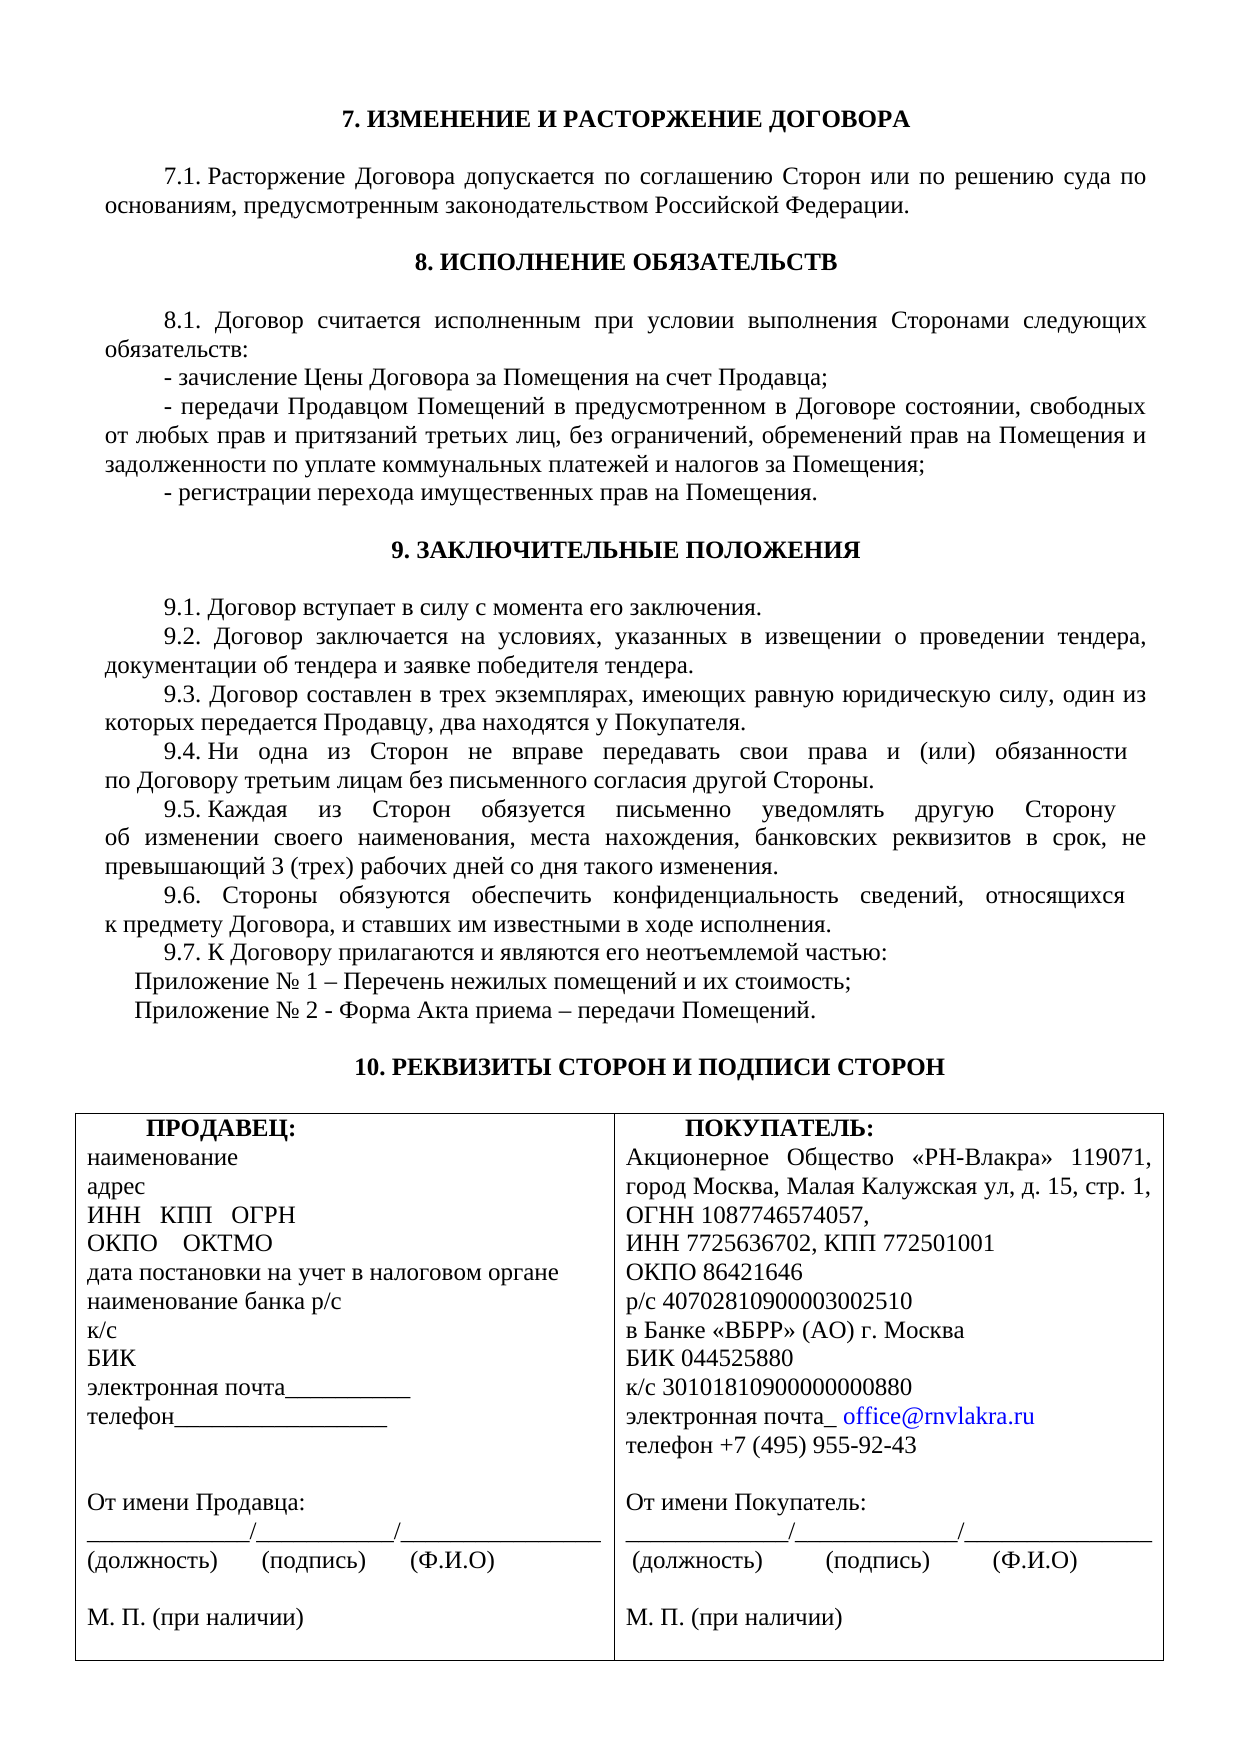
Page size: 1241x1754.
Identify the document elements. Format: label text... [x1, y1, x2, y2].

text 9.2. Договор заключается на условиях, указанных в извещении о проведении тендера, документации об тендера и заявке победителя тендера. [104, 621, 1147, 679]
table_header ПОКУПАТЕЛЬ: Акционерное Общество «РН-Влакра» 119071, город Москва, Малая Калужская ул, д. 15, стр. 1, ОГНН 1087746574057, ИНН 7725636702, КПП 772501001 ОКПО 86421646 р/с 40702810900003002510 в Банке «ВБРР» (АО) г. Москва БИК 044525880 к/с 30101810900000000880 электронная почта_ office@rnvlakra.ru телефон +7 (495) 955-92-43 От имени Покупатель: _____________/_____________/_______________ (должность) (подпись) (Ф.И.О) М. П. (при наличии) [615, 1114, 1163, 1660]
text 10. РЕКВИЗИТЫ СТОРОН И ПОДПИСИ СТОРОН [75, 1052, 1165, 1081]
text 9.6. Стороны обязуются обеспечить конфиденциальность сведений, относящихся к предмету Договора, и ставших им известными в ходе исполнения. [104, 880, 1147, 937]
text - зачисление Цены Договора за Помещения на счет Продавца; [104, 362, 1147, 391]
text 7.1. Расторжение Договора допускается по соглашению Сторон или по решению суда по основаниям, предусмотренным законодательством Российской Федерации. [104, 161, 1147, 219]
text Приложение № 2 - Форма Акта приема – передачи Помещений. [75, 995, 1165, 1024]
text 7. ИЗМЕНЕНИЕ И РАСТОРЖЕНИЕ ДОГОВОРА [104, 104, 1147, 132]
text 8.1. Договор считается исполненным при условии выполнения Сторонами следующих обязательств: [104, 305, 1147, 362]
table_header ПРОДАВЕЦ: наименование адрес ИНН КПП ОГРН ОКПО ОКТМО дата постановки на учет в налоговом органе наименование банка р/с к/с БИК электронная почта__________ телефон_________________ От имени Продавца: _____________/___________/________________ (должность) (подпись) (Ф.И.О) М. П. (при наличии) [76, 1114, 614, 1660]
text - регистрации перехода имущественных прав на Помещения. [104, 477, 1147, 506]
text 9.3. Договор составлен в трех экземплярах, имеющих равную юридическую силу, один из которых передается Продавцу, два находятся у Покупателя. [104, 679, 1147, 736]
text 9. ЗАКЛЮЧИТЕЛЬНЫЕ ПОЛОЖЕНИЯ [104, 535, 1147, 564]
text 9.5. Каждая из Сторон обязуется письменно уведомлять другую Сторону об изменении своего наименования, места нахождения, банковских реквизитов в срок, не превышающий 3 (трех) рабочих дней со дня такого изменения. [104, 794, 1147, 880]
text 8. ИСПОЛНЕНИЕ ОБЯЗАТЕЛЬСТВ [104, 247, 1147, 276]
text 9.7. К Договору прилагаются и являются его неотъемлемой частью: [104, 937, 1147, 966]
text 9.4. Ни одна из Сторон не вправе передавать свои права и (или) обязанности по Договору третьим лицам без письменного согласия другой Стороны. [104, 736, 1147, 794]
text - передачи Продавцом Помещений в предусмотренном в Договоре состоянии, свободных от любых прав и притязаний третьих лиц, без ограничений, обременений прав на Помещения и задолженности по уплате коммунальных платежей и налогов за Помещения; [104, 391, 1147, 477]
text Приложение № 1 – Перечень нежилых помещений и их стоимость; [75, 966, 1165, 995]
text 9.1. Договор вступает в силу с момента его заключения. [104, 592, 1147, 621]
